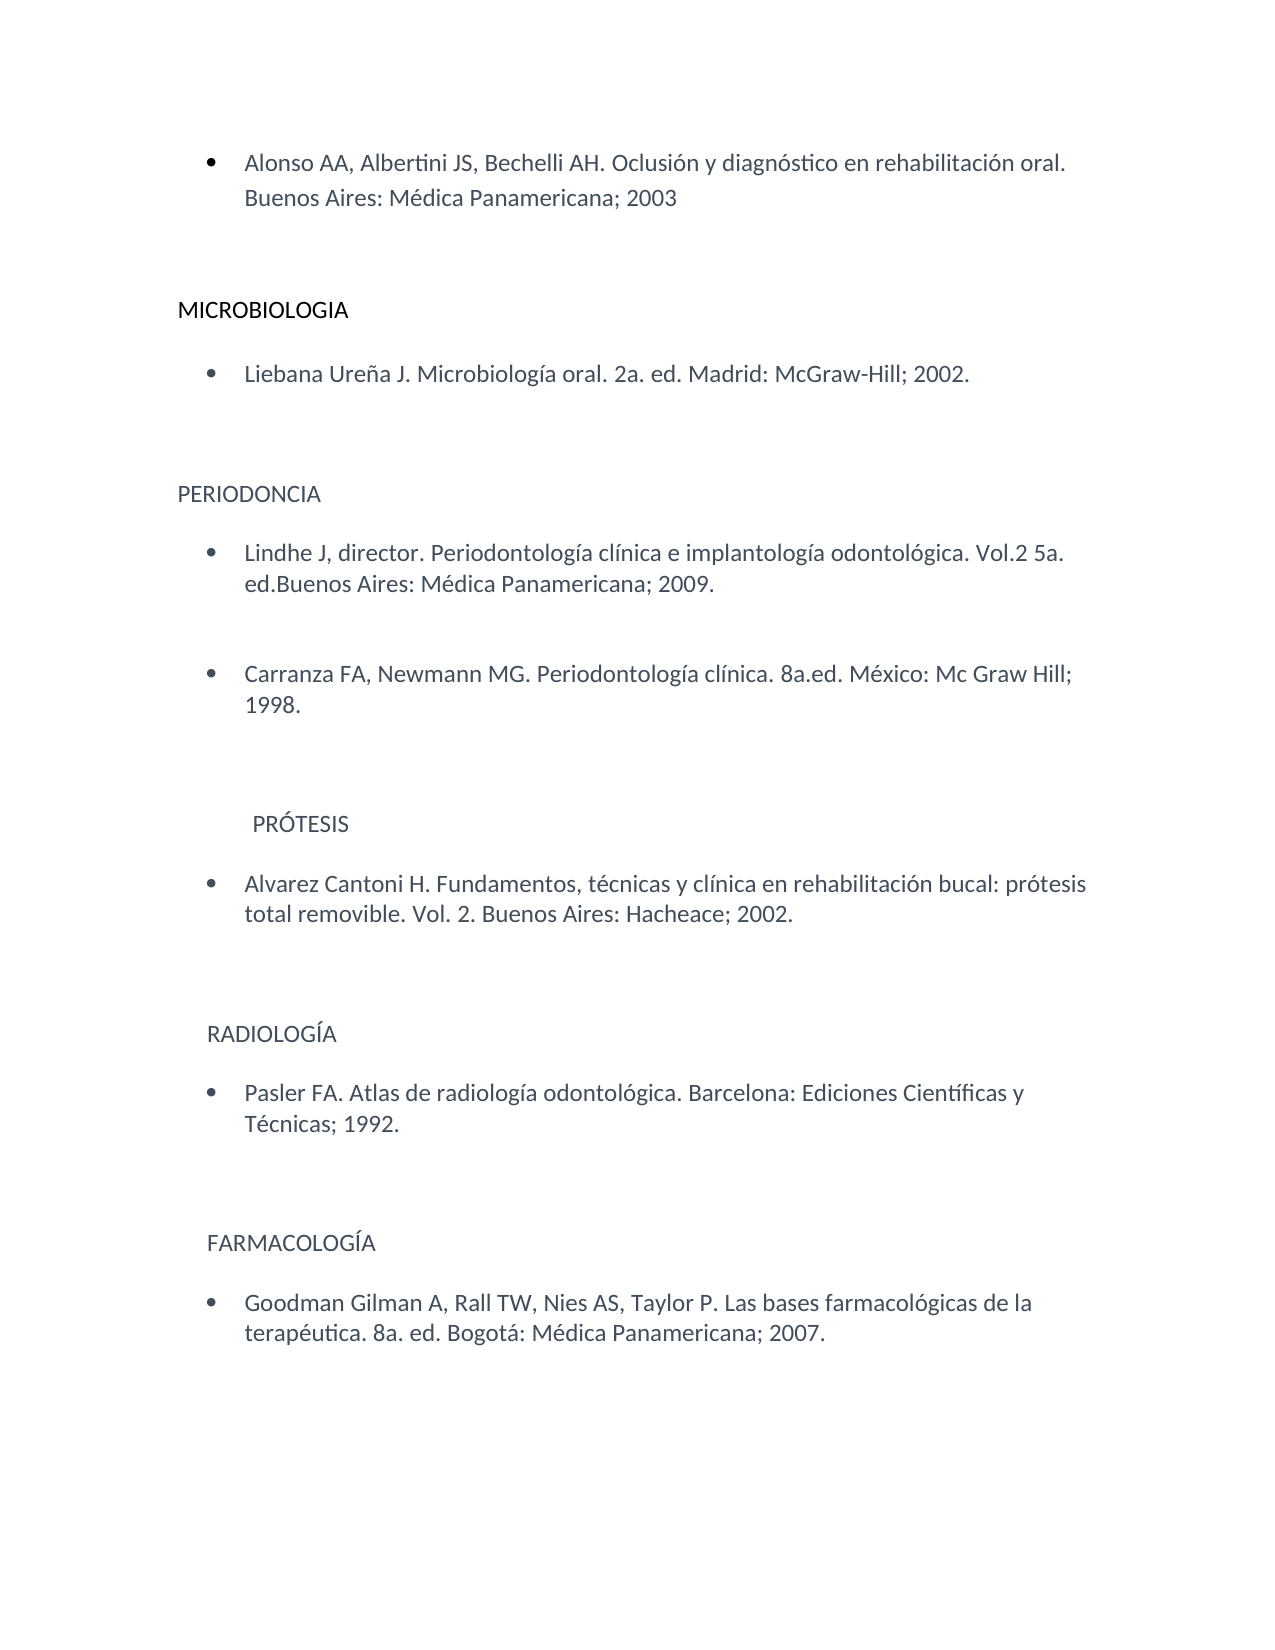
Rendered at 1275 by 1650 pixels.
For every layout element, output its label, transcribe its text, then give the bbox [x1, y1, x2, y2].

text PRÓTESIS [252, 808, 1098, 839]
list Carranza FA, Newmann MG. Periodontología clínica. 8a.ed. México: Mc Graw Hill; 1998. [207, 658, 1098, 719]
list Liebana Ureña J. Microbiología oral. 2a. ed. Madrid: McGraw-Hill; 2002. [207, 358, 1098, 389]
text PERIODONCIA [177, 478, 1098, 508]
list Alonso AA, Albertini JS, Bechelli AH. Oclusión y diagnóstico en rehabilitación oral. Buenos Aires: Médica Panamericana; 2003 [207, 148, 1098, 213]
text FARMACOLOGÍA [207, 1227, 1098, 1258]
text MICROBIOLOGIA [177, 294, 1098, 325]
list Alvarez Cantoni H. Fundamentos, técnicas y clínica en rehabilitación bucal: prótesis total removible. Vol. 2. Buenos Aires: Hacheace; 2002. [207, 868, 1098, 929]
list Pasler FA. Atlas de radiología odontológica. Barcelona: Ediciones Científicas y Técnicas; 1992. [207, 1077, 1098, 1138]
list Lindhe J, director. Periodontología clínica e implantología odontológica. Vol.2 5a. ed.Buenos Aires: Médica Panamericana; 2009. [207, 537, 1098, 598]
list Goodman Gilman A, Rall TW, Nies AS, Taylor P. Las bases farmacológicas de la terapéutica. 8a. ed. Bogotá: Médica Panamericana; 2007. [207, 1287, 1098, 1348]
text RADIOLOGÍA [207, 1018, 1098, 1048]
